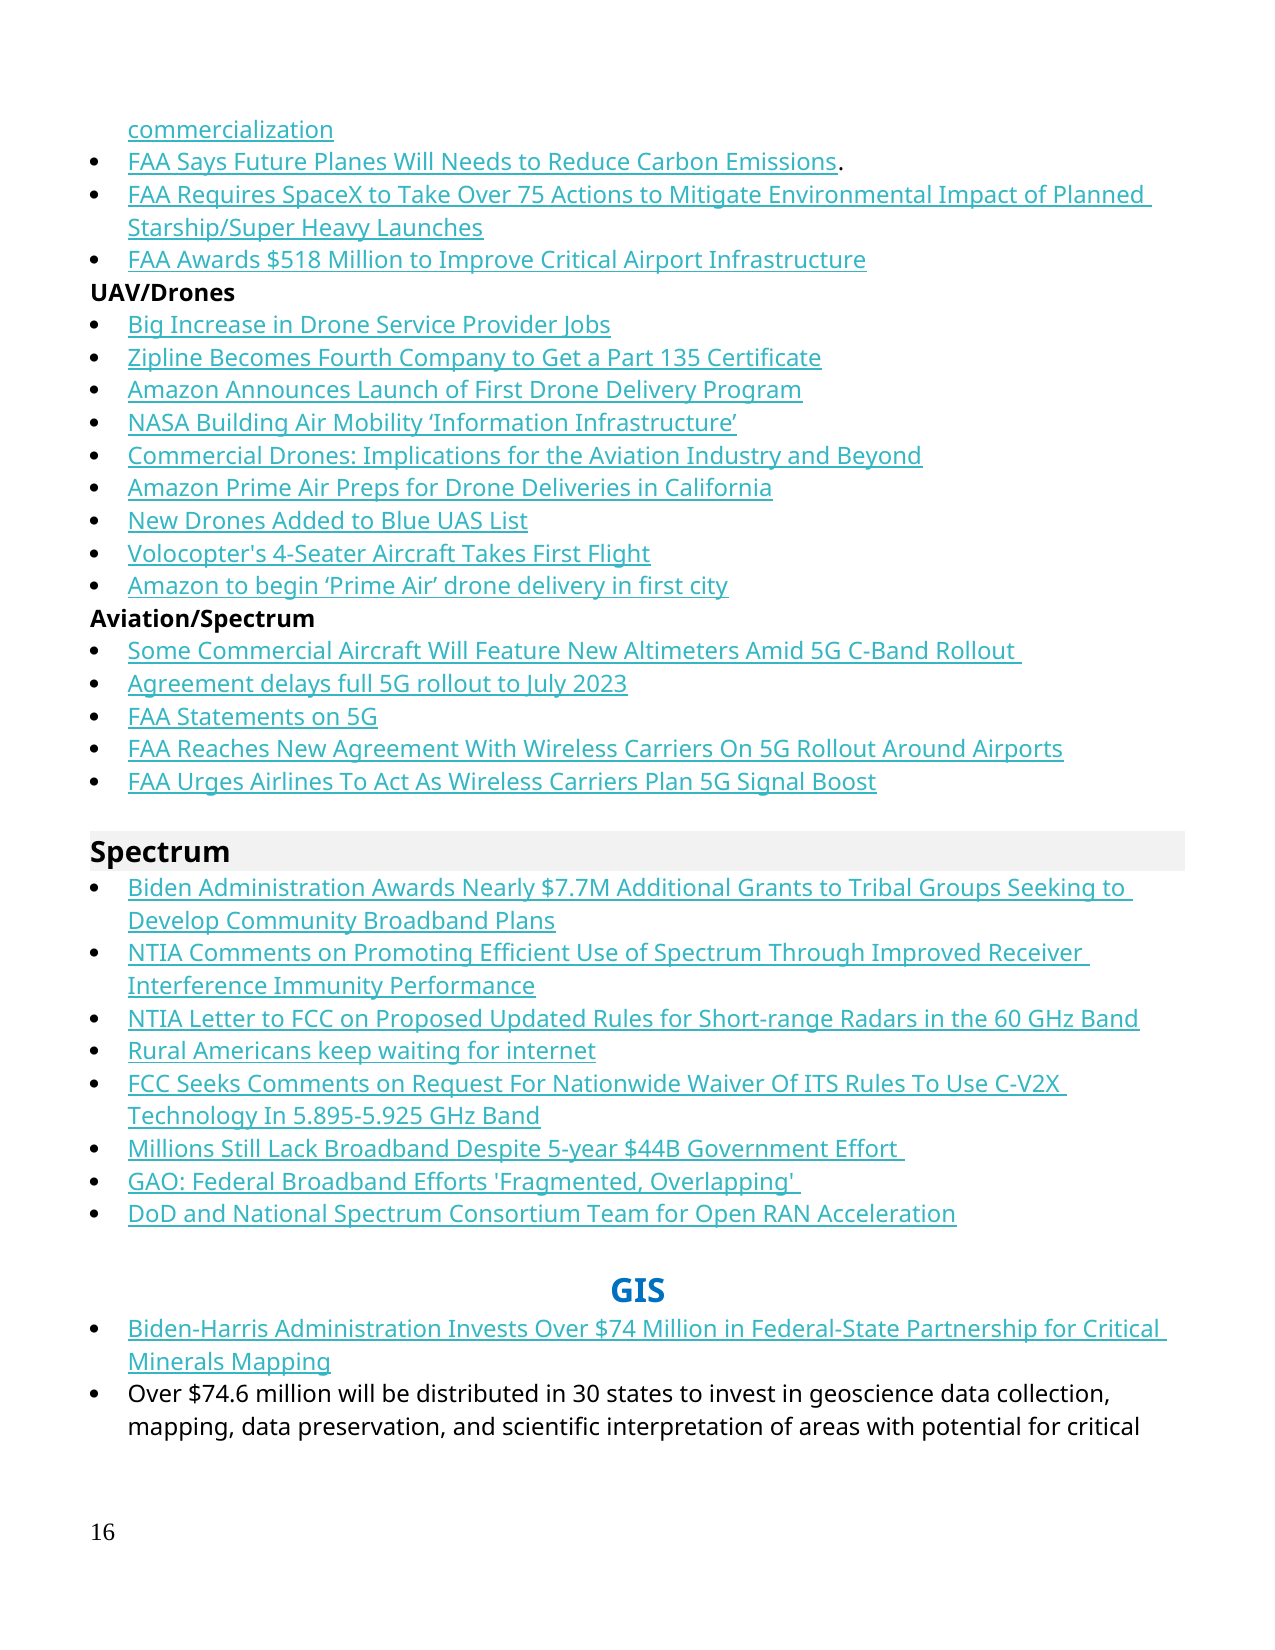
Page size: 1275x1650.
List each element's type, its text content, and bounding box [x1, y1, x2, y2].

list Big Increase in Drone Service Provider Jobs [90, 308, 1185, 341]
list FCC Seeks Comments on Request For Nationwide Waiver Of ITS Rules To Use C-V2X Technology In 5.895-5.925 GHz Band [90, 1067, 1185, 1132]
list FAA Reaches New Agreement With Wireless Carriers On 5G Rollout Around Airports [90, 732, 1185, 764]
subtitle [90, 112, 1185, 145]
list DoD and National Spectrum Consortium Team for Open RAN Acceleration [90, 1197, 1185, 1229]
list FAA Says Future Planes Will Needs to Reduce Carbon Emissions. [90, 145, 1185, 178]
list Agreement delays full 5G rollout to July 2023 [90, 667, 1185, 699]
list FAA Statements on 5G [90, 699, 1185, 732]
list Rural Americans keep waiting for internet [90, 1034, 1185, 1067]
list New Drones Added to Blue UAS List [90, 504, 1185, 536]
list Amazon to begin ‘Prime Air’ drone delivery in first city [90, 569, 1185, 602]
list Biden Administration Awards Nearly $7.7M Additional Grants to Tribal Groups Seeking to Develop Community Broadband Plans [90, 871, 1185, 936]
list Amazon Prime Air Preps for Drone Deliveries in California [90, 471, 1185, 504]
list NTIA Letter to FCC on Proposed Updated Rules for Short-range Radars in the 60 GHz Band [90, 1001, 1185, 1034]
list FAA Requires SpaceX to Take Over 75 Actions to Mitigate Environmental Impact of Planned Starship/Super Heavy Launches [90, 178, 1185, 243]
list Zipline Becomes Fourth Company to Get a Part 135 Certificate [90, 341, 1185, 373]
list Biden-Harris Administration Invests Over $74 Million in Federal-State Partnership for Critical Minerals Mapping [90, 1312, 1185, 1377]
subtitle GIS [90, 1266, 1185, 1312]
subtitle Spectrum [90, 831, 1185, 871]
list NTIA Comments on Promoting Efficient Use of Spectrum Through Improved Receiver Interference Immunity Performance [90, 936, 1185, 1001]
list FAA Awards $518 Million to Improve Critical Airport Infrastructure [90, 243, 1185, 276]
list GAO: Federal Broadband Efforts 'Fragmented, Overlapping' [90, 1164, 1185, 1197]
list NASA Building Air Mobility ‘Information Infrastructure’ [90, 406, 1185, 438]
list Amazon Announces Launch of First Drone Delivery Program [90, 373, 1185, 406]
list Millions Still Lack Broadband Despite 5-year $44B Government Effort [90, 1132, 1185, 1164]
list Commercial Drones: Implications for the Aviation Industry and Beyond [90, 438, 1185, 471]
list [90, 1377, 1185, 1442]
list Some Commercial Aircraft Will Feature New Altimeters Amid 5G C-Band Rollout [90, 634, 1185, 667]
subtitle UAV/Drones [90, 276, 1185, 308]
text Aviation/Spectrum [90, 602, 1185, 634]
list FAA Urges Airlines To Act As Wireless Carriers Plan 5G Signal Boost [90, 764, 1185, 797]
list Volocopter's 4-Seater Aircraft Takes First Flight [90, 536, 1185, 569]
